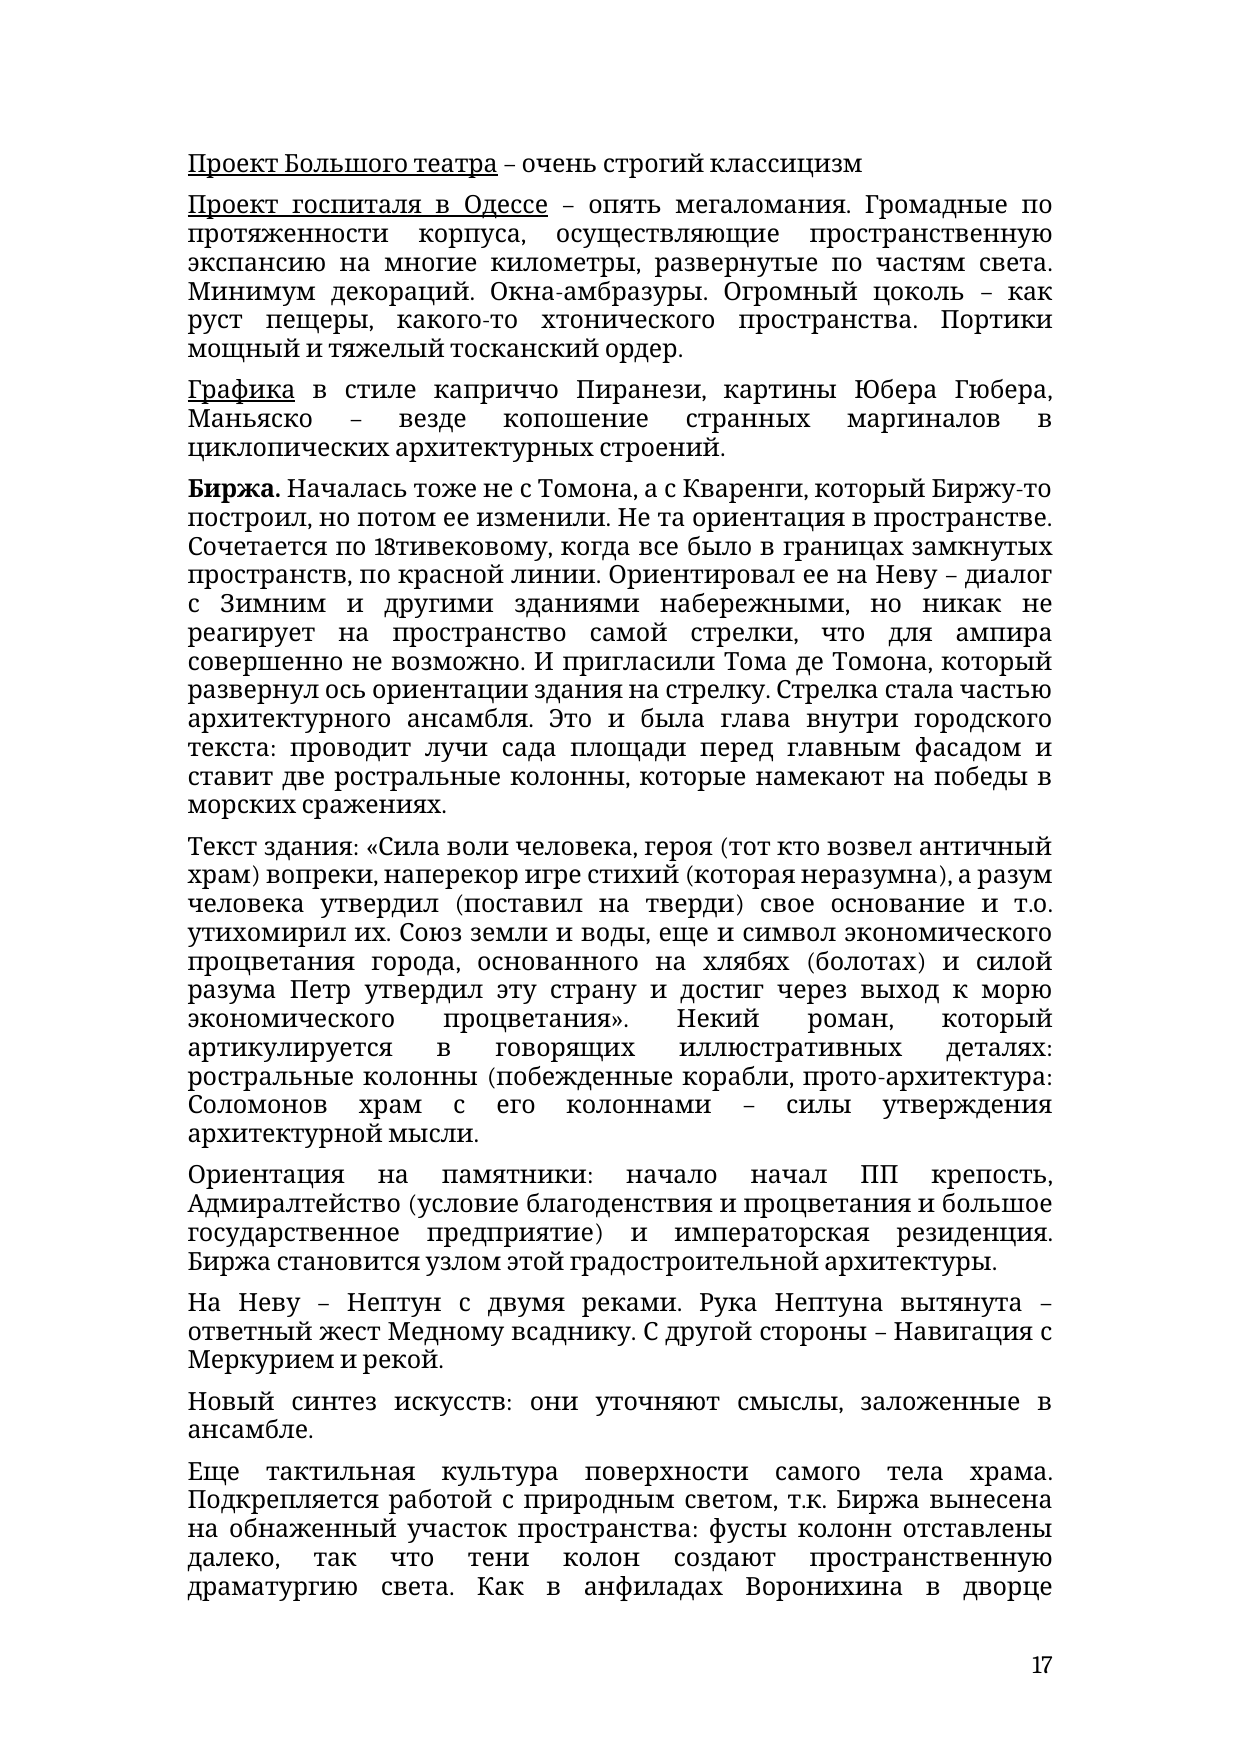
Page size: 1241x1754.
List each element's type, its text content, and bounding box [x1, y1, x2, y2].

text Проект госпиталя в Одессе – опять мегаломания. Громадные по протяженности корпуса, осуществляющие пространственную экспансию на многие километры, развернутые по частям света. Минимум декораций. Окна-амбразуры. Огромный цоколь – как руст пещеры, какого-то хтонического пространства. Портики мощный и тяжелый тосканский ордер. [187, 191, 1053, 364]
text Графика в стиле каприччо Пиранези, картины Юбера Гюбера, Маньяско – везде копошение странных маргиналов в циклопических архитектурных строений. [187, 376, 1053, 462]
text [187, 1457, 1053, 1601]
text Биржа. Началась тоже не с Томона, а с Кваренги, который Биржу-то построил, но потом ее изменили. Не та ориентация в пространстве. Сочетается по 18тивековому, когда все было в границах замкнутых пространств, по красной линии. Ориентировал ее на Неву – диалог с Зимним и другими зданиями набережными, но никак не реагирует на пространство самой стрелки, что для ампира совершенно не возможно. И пригласили Тома де Томона, который развернул ось ориентации здания на стрелку. Стрелка стала частью архитектурного ансамбля. Это и была глава внутри городского текста: проводит лучи сада площади перед главным фасадом и ставит две ростральные колонны, которые намекают на победы в морских сражениях. [187, 475, 1053, 820]
text Проект Большого театра – очень строгий классицизм [187, 150, 1053, 179]
text Ориентация на памятники: начало начал ПП крепость, Адмиралтейство (условие благоденствия и процветания и большое государственное предприятие) и императорская резиденция. Биржа становится узлом этой градостроительной архитектуры. [187, 1161, 1053, 1276]
text Текст здания: «Сила воли человека, героя (тот кто возвел античный храм) вопреки, наперекор игре стихий (которая неразумна), а разум человека утвердил (поставил на тверди) свое основание и т.о. утихомирил их. Союз земли и воды, еще и символ экономического процветания города, основанного на хлябях (болотах) и силой разума Петр утвердил эту страну и достиг через выход к морю экономического процветания». Некий роман, который артикулируется в говорящих иллюстративных деталях: ростральные колонны (побежденные корабли, прото-архитектура: Соломонов храм с его колоннами – силы утверждения архитектурной мысли. [187, 832, 1053, 1149]
text Новый синтез искусств: они уточняют смыслы, заложенные в ансамбле. [187, 1387, 1053, 1445]
text На Неву – Нептун с двумя реками. Рука Нептуна вытянута – ответный жест Медному всаднику. С другой стороны – Навигация с Меркурием и рекой. [187, 1289, 1053, 1375]
